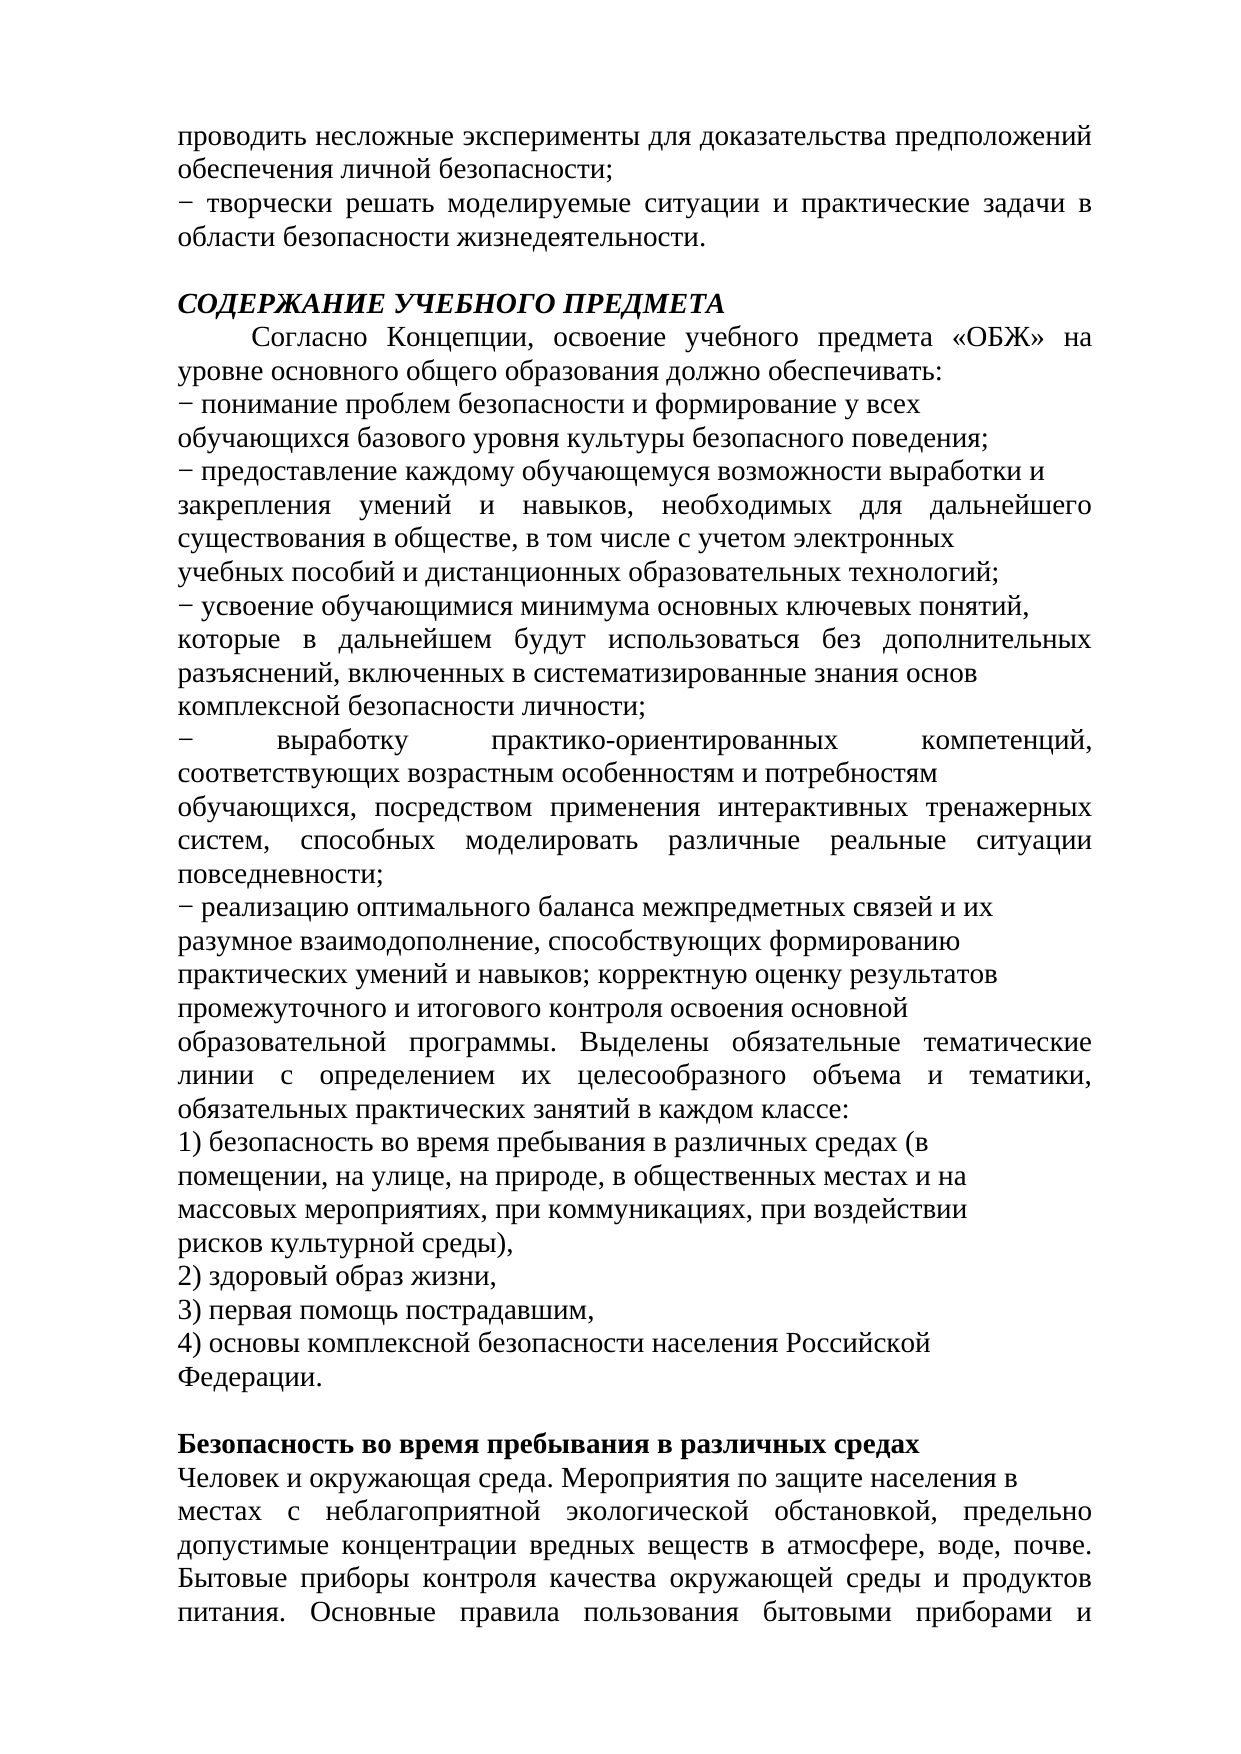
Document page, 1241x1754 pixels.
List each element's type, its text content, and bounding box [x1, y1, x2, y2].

text обучающихся, посредством применения интерактивных тренажерных систем, способных моделировать различные реальные ситуации повседневности; [177, 789, 1093, 889]
text СОДЕРЖАНИЕ УЧЕБНОГО ПРЕДМЕТА [177, 286, 1093, 319]
text 2) здоровый образ жизни, [177, 1258, 1093, 1292]
text рисков культурной среды), [177, 1225, 1093, 1258]
text закрепления умений и навыков, необходимых для дальнейшего существования в обществе, в том числе с учетом электронных [177, 487, 1093, 554]
text Согласно Концепции, освоение учебного предмета «ОБЖ» на уровне основного общего образования должно обеспечивать: [177, 319, 1093, 386]
text учебных пособий и дистанционных образовательных технологий; [177, 554, 1093, 588]
text практических умений и навыков; корректную оценку результатов [177, 957, 1093, 990]
text Безопасность во время пребывания в различных средах [177, 1426, 1093, 1460]
text обучающихся базового уровня культуры безопасного поведения; [177, 420, 1093, 453]
text − творчески решать моделируемые ситуации и практические задачи в области безопасности жизнедеятельности. [177, 185, 1093, 252]
text − выработку практико-ориентированных компетенций, соответствующих возрастным особенностям и потребностям [177, 722, 1093, 789]
text разумное взаимодополнение, способствующих формированию [177, 923, 1093, 957]
text 1) безопасность во время пребывания в различных средах (в [177, 1124, 1093, 1158]
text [177, 118, 1093, 185]
text Федерации. [177, 1359, 1093, 1393]
text комплексной безопасности личности; [177, 688, 1093, 722]
text 3) первая помощь пострадавшим, [177, 1292, 1093, 1326]
text помещении, на улице, на природе, в общественных местах и на [177, 1158, 1093, 1191]
text образовательной программы. Выделены обязательные тематические линии с определением их целесообразного объема и тематики, обязательных практических занятий в каждом классе: [177, 1024, 1093, 1124]
text − усвоение обучающимися минимума основных ключевых понятий, [177, 588, 1093, 621]
text которые в дальнейшем будут использоваться без дополнительных разъяснений, включенных в систематизированные знания основ [177, 621, 1093, 688]
text − понимание проблем безопасности и формирование у всех [177, 386, 1093, 420]
text Человек и окружающая среда. Мероприятия по защите населения в [177, 1460, 1093, 1493]
text − реализацию оптимального баланса межпредметных связей и их [177, 889, 1093, 923]
text − предоставление каждому обучающемуся возможности выработки и [177, 453, 1093, 487]
text 4) основы комплексной безопасности населения Российской [177, 1326, 1093, 1359]
text массовых мероприятиях, при коммуникациях, при воздействии [177, 1191, 1093, 1225]
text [177, 1493, 1093, 1627]
text промежуточного и итогового контроля освоения основной [177, 990, 1093, 1024]
